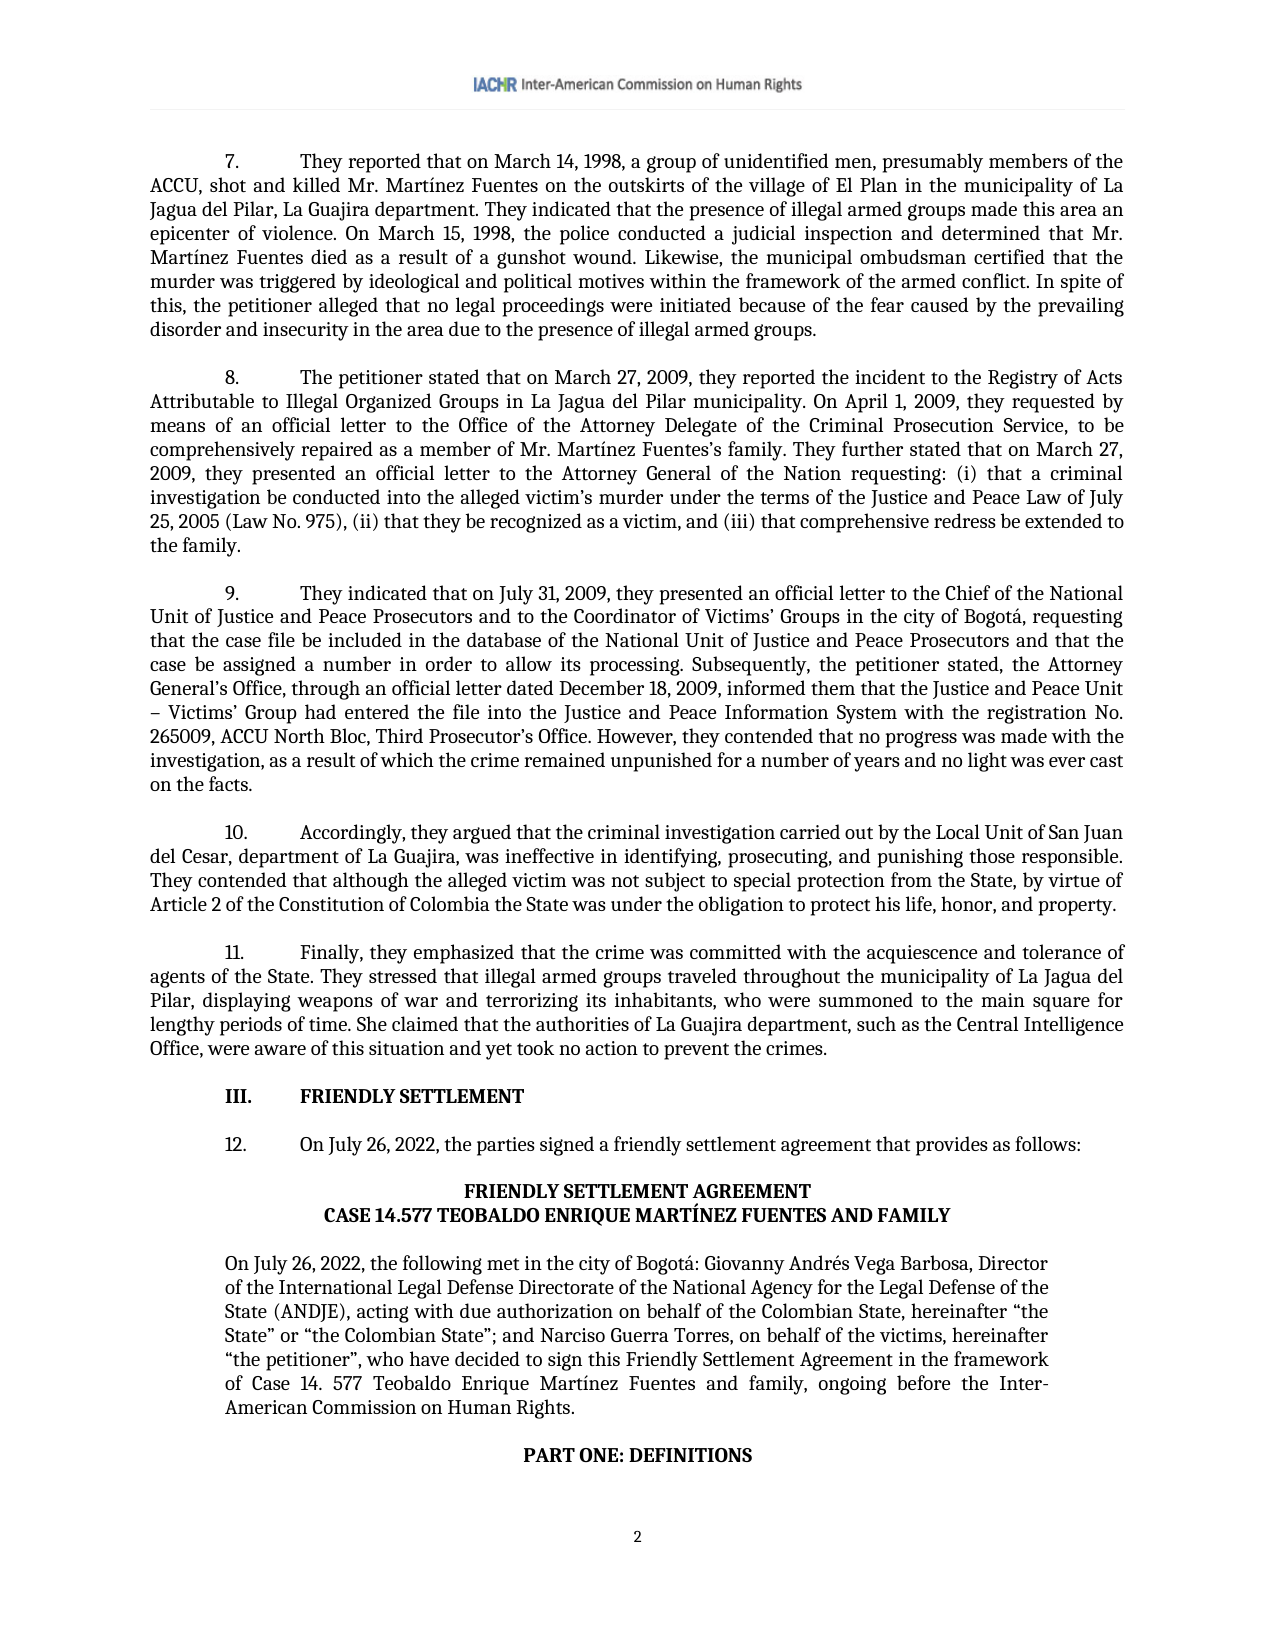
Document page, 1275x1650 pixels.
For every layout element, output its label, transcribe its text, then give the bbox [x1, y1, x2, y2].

text PART ONE: DEFINITIONS [225, 1444, 1050, 1468]
list The petitioner stated that on March 27, 2009, they reported the incident to the Registry of Acts Attributable to Illegal Organized Groups in La Jagua del Pilar municipality. On April 1, 2009, they requested by means of an official letter to the Office of the Attorney Delegate of the Criminal Prosecution Service, to be comprehensively repaired as a member of Mr. Martínez Fuentes’s family. They further stated that on March 27, 2009, they presented an official letter to the Attorney General of the Nation requesting: (i) that a criminal investigation be conducted into the alleged victim’s murder under the terms of the Justice and Peace Law of July 25, 2005 (Law No. 975), (ii) that they be recognized as a victim, and (iii) that comprehensive redress be extended to the family. [150, 366, 1125, 557]
list They reported that on March 14, 1998, a group of unidentified men, presumably members of the ACCU, shot and killed Mr. Martínez Fuentes on the outskirts of the village of El Plan in the municipality of La Jagua del Pilar, La Guajira department. They indicated that the presence of illegal armed groups made this area an epicenter of violence. On March 15, 1998, the police conducted a judicial inspection and determined that Mr. Martínez Fuentes died as a result of a gunshot wound. Likewise, the municipal ombudsman certified that the murder was triggered by ideological and political motives within the framework of the armed conflict. In spite of this, the petitioner alleged that no legal proceedings were initiated because of the fear caused by the prevailing disorder and insecurity in the area due to the presence of illegal armed groups. [150, 150, 1125, 342]
list Finally, they emphasized that the crime was committed with the acquiescence and tolerance of agents of the State. They stressed that illegal armed groups traveled throughout the municipality of La Jagua del Pilar, displaying weapons of war and terrorizing its inhabitants, who were summoned to the main square for lengthy periods of time. She claimed that the authorities of La Guajira department, such as the Central Intelligence Office, were aware of this situation and yet took no action to prevent the crimes. [150, 941, 1125, 1060]
text FRIENDLY SETTLEMENT AGREEMENT [225, 1180, 1050, 1204]
list They indicated that on July 31, 2009, they presented an official letter to the Chief of the National Unit of Justice and Peace Prosecutors and to the Coordinator of Victims’ Groups in the city of Bogotá, requesting that the case file be included in the database of the National Unit of Justice and Peace Prosecutors and that the case be assigned a number in order to allow its processing. Subsequently, the petitioner stated, the Attorney General’s Office, through an official letter dated December 18, 2009, informed them that the Justice and Peace Unit – Victims’ Group had entered the file into the Justice and Peace Information System with the registration No. 265009, ACCU North Bloc, Third Prosecutor’s Office. However, they contended that no progress was made with the investigation, as a result of which the crime remained unpunished for a number of years and no light was ever cast on the facts. [150, 581, 1125, 797]
picture [462, 75, 813, 94]
text On July 26, 2022, the following met in the city of Bogotá: Giovanny Andrés Vega Barbosa, Director of the International Legal Defense Directorate of the National Agency for the Legal Defense of the State (ANDJE), acting with due authorization on behalf of the Colombian State, hereinafter “the State” or “the Colombian State”; and Narciso Guerra Torres, on behalf of the victims, hereinafter “the petitioner”, who have decided to sign this Friendly Settlement Agreement in the framework of Case 14. 577 Teobaldo Enrique Martínez Fuentes and family, ongoing before the Inter-American Commission on Human Rights. [225, 1252, 1050, 1420]
list On July 26, 2022, the parties signed a friendly settlement agreement that provides as follows: [150, 1132, 1125, 1156]
list FRIENDLY SETTLEMENT [150, 1084, 1125, 1108]
text CASE 14.577 TEOBALDO ENRIQUE MARTÍNEZ FUENTES AND FAMILY [225, 1204, 1050, 1228]
list Accordingly, they argued that the criminal investigation carried out by the Local Unit of San Juan del Cesar, department of La Guajira, was ineffective in identifying, prosecuting, and punishing those responsible. They contended that although the alleged victim was not subject to special protection from the State, by virtue of Article 2 of the Constitution of Colombia the State was under the obligation to protect his life, honor, and property. [150, 821, 1125, 917]
